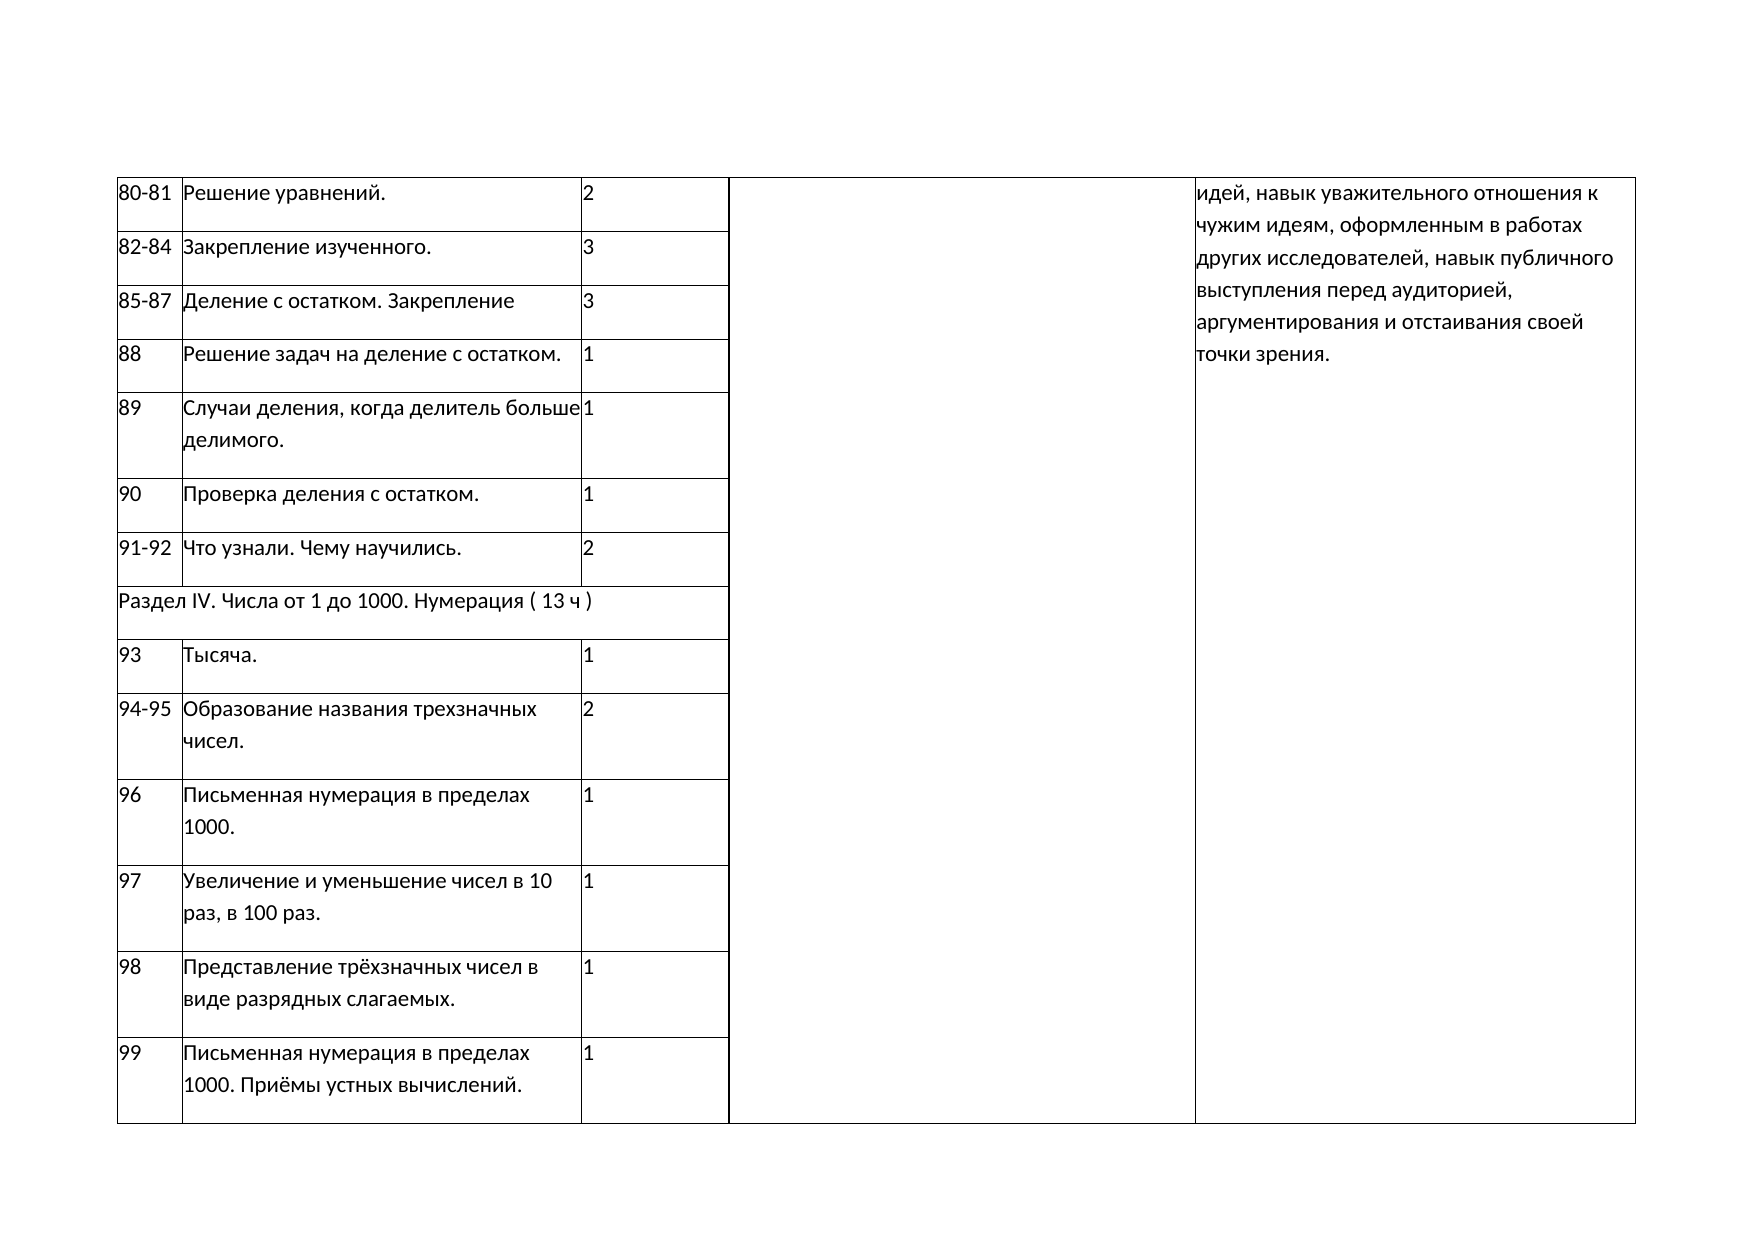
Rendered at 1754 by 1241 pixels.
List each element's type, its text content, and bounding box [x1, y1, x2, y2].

table_cell Случаи деления, когда делитель больше делимого. [183, 393, 581, 478]
table_cell 91-92 [118, 533, 182, 586]
table_cell 1 [582, 866, 728, 951]
table_cell Что узнали. Чему научились. [183, 533, 581, 586]
table_cell 3 [582, 286, 728, 338]
table_cell Письменная нумерация в пределах 1000. Приёмы устных вычислений. [183, 1038, 581, 1123]
table_cell Представление трёхзначных чисел в виде разрядных слагаемых. [183, 952, 581, 1037]
table_cell 1 [582, 479, 728, 532]
table_cell Образование названия трехзначных чисел. [183, 694, 581, 779]
table_cell Письменная нумерация в пределах 1000. [183, 780, 581, 865]
table_cell 97 [118, 866, 182, 951]
table_cell 88 [118, 340, 182, 392]
table_cell 89 [118, 393, 182, 478]
table_cell 1 [582, 780, 728, 865]
table_cell 82-84 [118, 232, 182, 285]
table_cell 1 [582, 1038, 728, 1123]
table_cell 2 [582, 694, 728, 779]
table_cell Закрепление изученного. [183, 232, 581, 285]
table_cell 99 [118, 1038, 182, 1123]
table_cell Тысяча. [183, 640, 581, 693]
table_cell 94-95 [118, 694, 182, 779]
table_cell Деление с остатком. Закрепление [183, 286, 581, 338]
table_cell 90 [118, 479, 182, 532]
table_cell Решение уравнений. [183, 178, 581, 231]
table_cell Увеличение и уменьшение чисел в 10 раз, в 100 раз. [183, 866, 581, 951]
table_cell Решение задач на деление с остатком. [183, 340, 581, 392]
table_cell 2 [582, 533, 728, 586]
table_cell 1 [582, 952, 728, 1037]
table_cell 1 [582, 340, 728, 392]
table_cell 96 [118, 780, 182, 865]
table_cell 3 [582, 232, 728, 285]
table_cell 85-87 [118, 286, 182, 338]
table_cell 1 [582, 393, 728, 478]
table_cell 98 [118, 952, 182, 1037]
table_cell 93 [118, 640, 182, 693]
table_cell 2 [582, 178, 728, 231]
table_cell 1 [582, 640, 728, 693]
table_cell Раздел IV. Числа от 1 до 1000. Нумерация ( 13 ч ) [118, 587, 728, 639]
table_cell Проверка деления с остатком. [183, 479, 581, 532]
table_cell 80-81 [118, 178, 182, 231]
